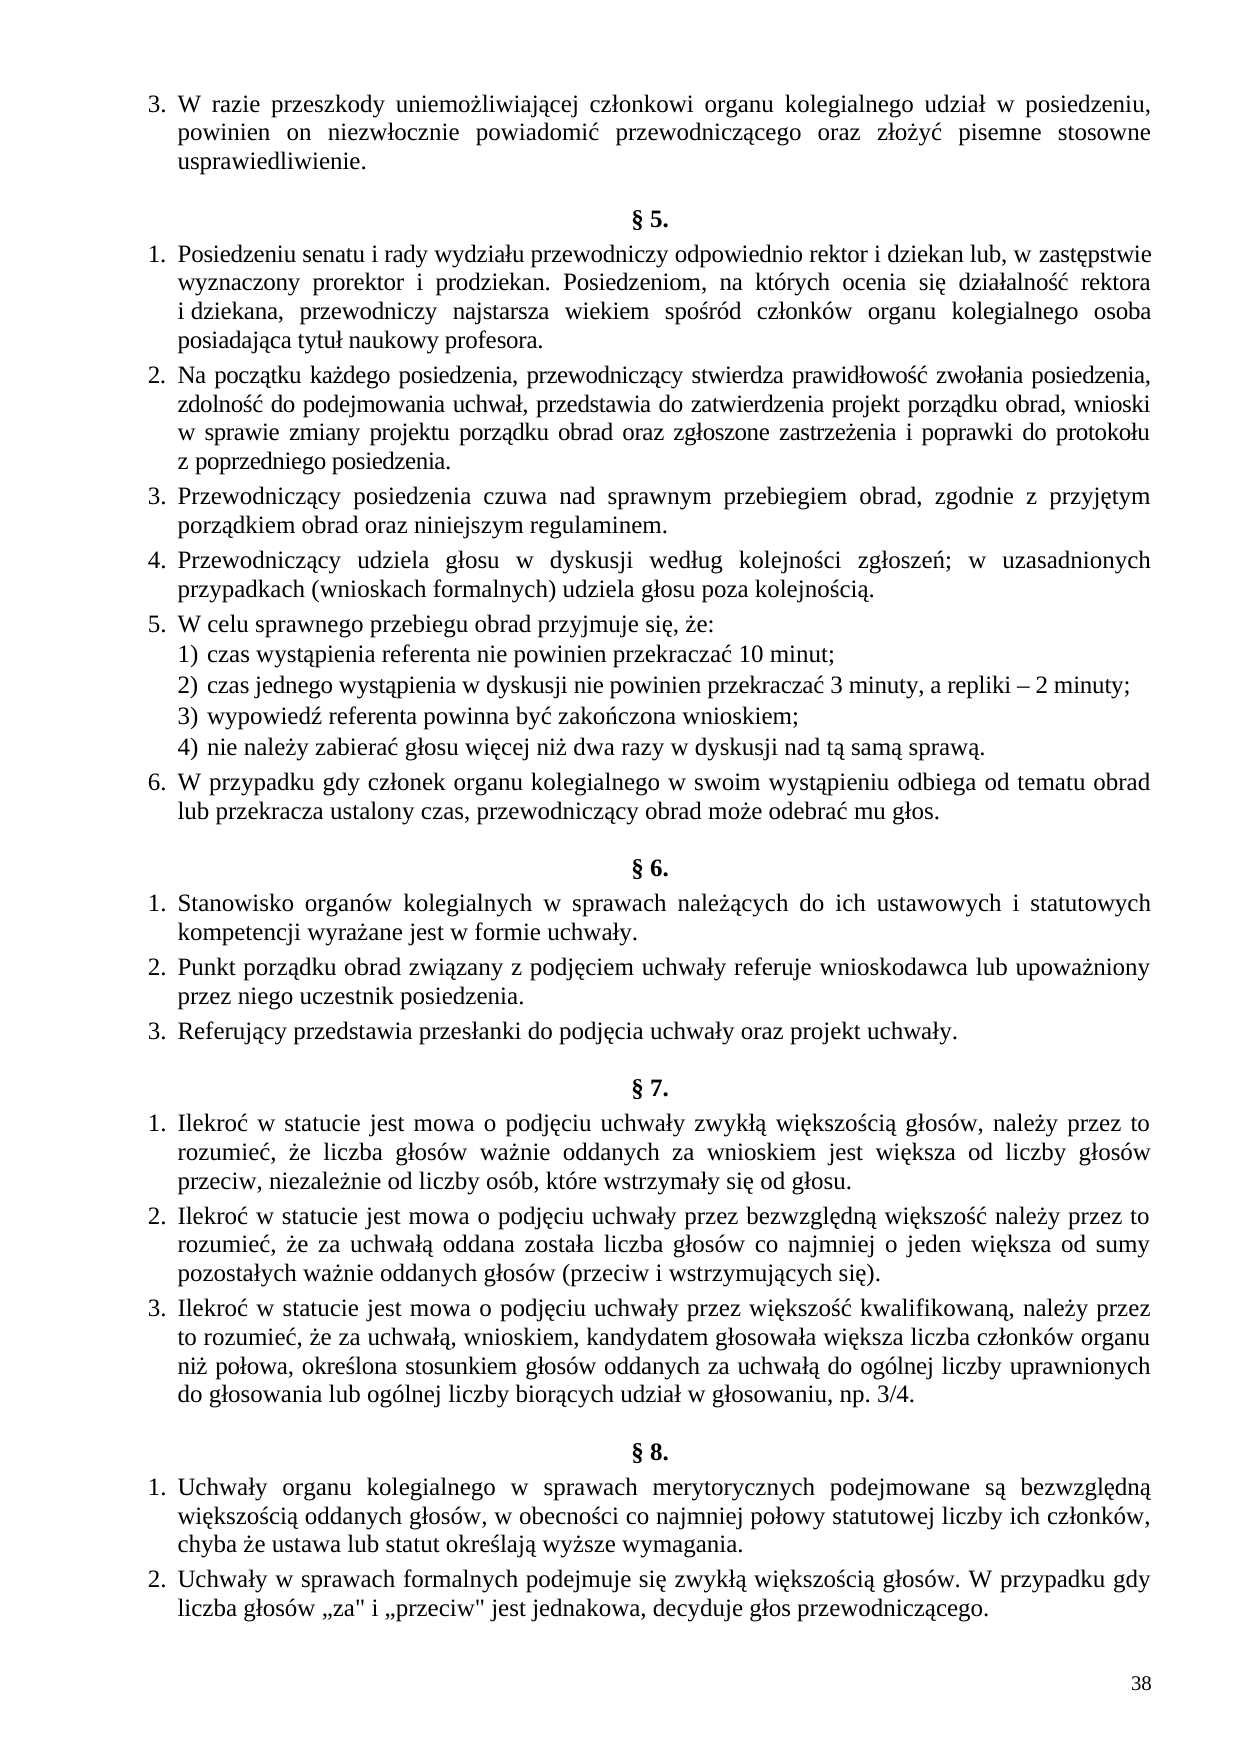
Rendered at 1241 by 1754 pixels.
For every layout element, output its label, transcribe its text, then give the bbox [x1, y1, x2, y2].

list Ilekroć w statucie jest mowa o podjęciu uchwały przez bezwzględną większość należy przez to rozumieć, że za uchwałą oddana została liczba głosów co najmniej o jeden większa od sumy pozostałych ważnie oddanych głosów (przeciw i wstrzymujących się). [148, 1201, 1152, 1287]
list Ilekroć w statucie jest mowa o podjęciu uchwały przez większość kwalifikowaną, należy przez to rozumieć, że za uchwałą, wnioskiem, kandydatem głosowała większa liczba członków organu niż połowa, określona stosunkiem głosów oddanych za uchwałą do ogólnej liczby uprawnionych do głosowania lub ogólnej liczby biorących udział w głosowaniu, np. 3/4. [148, 1293, 1152, 1408]
list Przewodniczący posiedzenia czuwa nad sprawnym przebiegiem obrad, zgodnie z przyjętym porządkiem obrad oraz niniejszym regulaminem. [148, 481, 1152, 539]
list Przewodniczący udziela głosu w dyskusji według kolejności zgłoszeń; w uzasadnionych przypadkach (wnioskach formalnych) udziela głosu poza kolejnością. [148, 545, 1152, 602]
list Posiedzeniu senatu i rady wydziału przewodniczy odpowiednio rektor i dziekan lub, w zastępstwie wyznaczony prorektor i prodziekan. Posiedzeniom, na których ocenia się działalność rektora i dziekana, przewodniczy najstarsza wiekiem spośród członków organu kolegialnego osoba posiadająca tytuł naukowy profesora. [148, 239, 1152, 354]
list czas wystąpienia referenta nie powinien przekraczać 10 minut; [177, 639, 1152, 668]
text § 8. [148, 1437, 1152, 1466]
text § 6. [148, 853, 1152, 882]
list Stanowisko organów kolegialnych w sprawach należących do ich ustawowych i statutowych kompetencji wyrażane jest w formie uchwały. [148, 888, 1152, 946]
text § 5. [148, 204, 1152, 232]
list W razie przeszkody uniemożliwiającej członkowi organu kolegialnego udział w posiedzeniu, powinien on niezwłocznie powiadomić przewodniczącego oraz złożyć pisemne stosowne usprawiedliwienie. [148, 89, 1152, 175]
list czas jednego wystąpienia w dyskusji nie powinien przekraczać 3 minuty, a repliki – 2 minuty; [177, 670, 1152, 699]
list wypowiedź referenta powinna być zakończona wnioskiem; [177, 701, 1152, 730]
list nie należy zabierać głosu więcej niż dwa razy w dyskusji nad tą samą sprawą. [177, 732, 1152, 761]
list W celu sprawnego przebiegu obrad przyjmuje się, że: [148, 609, 1152, 637]
list Punkt porządku obrad związany z podjęciem uchwały referuje wnioskodawca lub upoważniony przez niego uczestnik posiedzenia. [148, 952, 1152, 1009]
list Ilekroć w statucie jest mowa o podjęciu uchwały zwykłą większością głosów, należy przez to rozumieć, że liczba głosów ważnie oddanych za wnioskiem jest większa od liczby głosów przeciw, niezależnie od liczby osób, które wstrzymały się od głosu. [148, 1108, 1152, 1194]
list W przypadku gdy członek organu kolegialnego w swoim wystąpieniu odbiega od tematu obrad lub przekracza ustalony czas, przewodniczący obrad może odebrać mu głos. [148, 767, 1152, 824]
list Referujący przedstawia przesłanki do podjęcia uchwały oraz projekt uchwały. [148, 1016, 1152, 1044]
list Na początku każdego posiedzenia, przewodniczący stwierdza prawidłowość zwołania posiedzenia, zdolność do podejmowania uchwał, przedstawia do zatwierdzenia projekt porządku obrad, wnioski w sprawie zmiany projektu porządku obrad oraz zgłoszone zastrzeżenia i poprawki do protokołu z poprzedniego posiedzenia. [148, 360, 1152, 475]
text § 7. [148, 1073, 1152, 1102]
list Uchwały organu kolegialnego w sprawach merytorycznych podejmowane są bezwzględną większością oddanych głosów, w obecności co najmniej połowy statutowej liczby ich członków, chyba że ustawa lub statut określają wyższe wymagania. [148, 1472, 1152, 1558]
list Uchwały w sprawach formalnych podejmuje się zwykłą większością głosów. W przypadku gdy liczba głosów „za" i „przeciw" jest jednakowa, decyduje głos przewodniczącego. [148, 1564, 1152, 1622]
